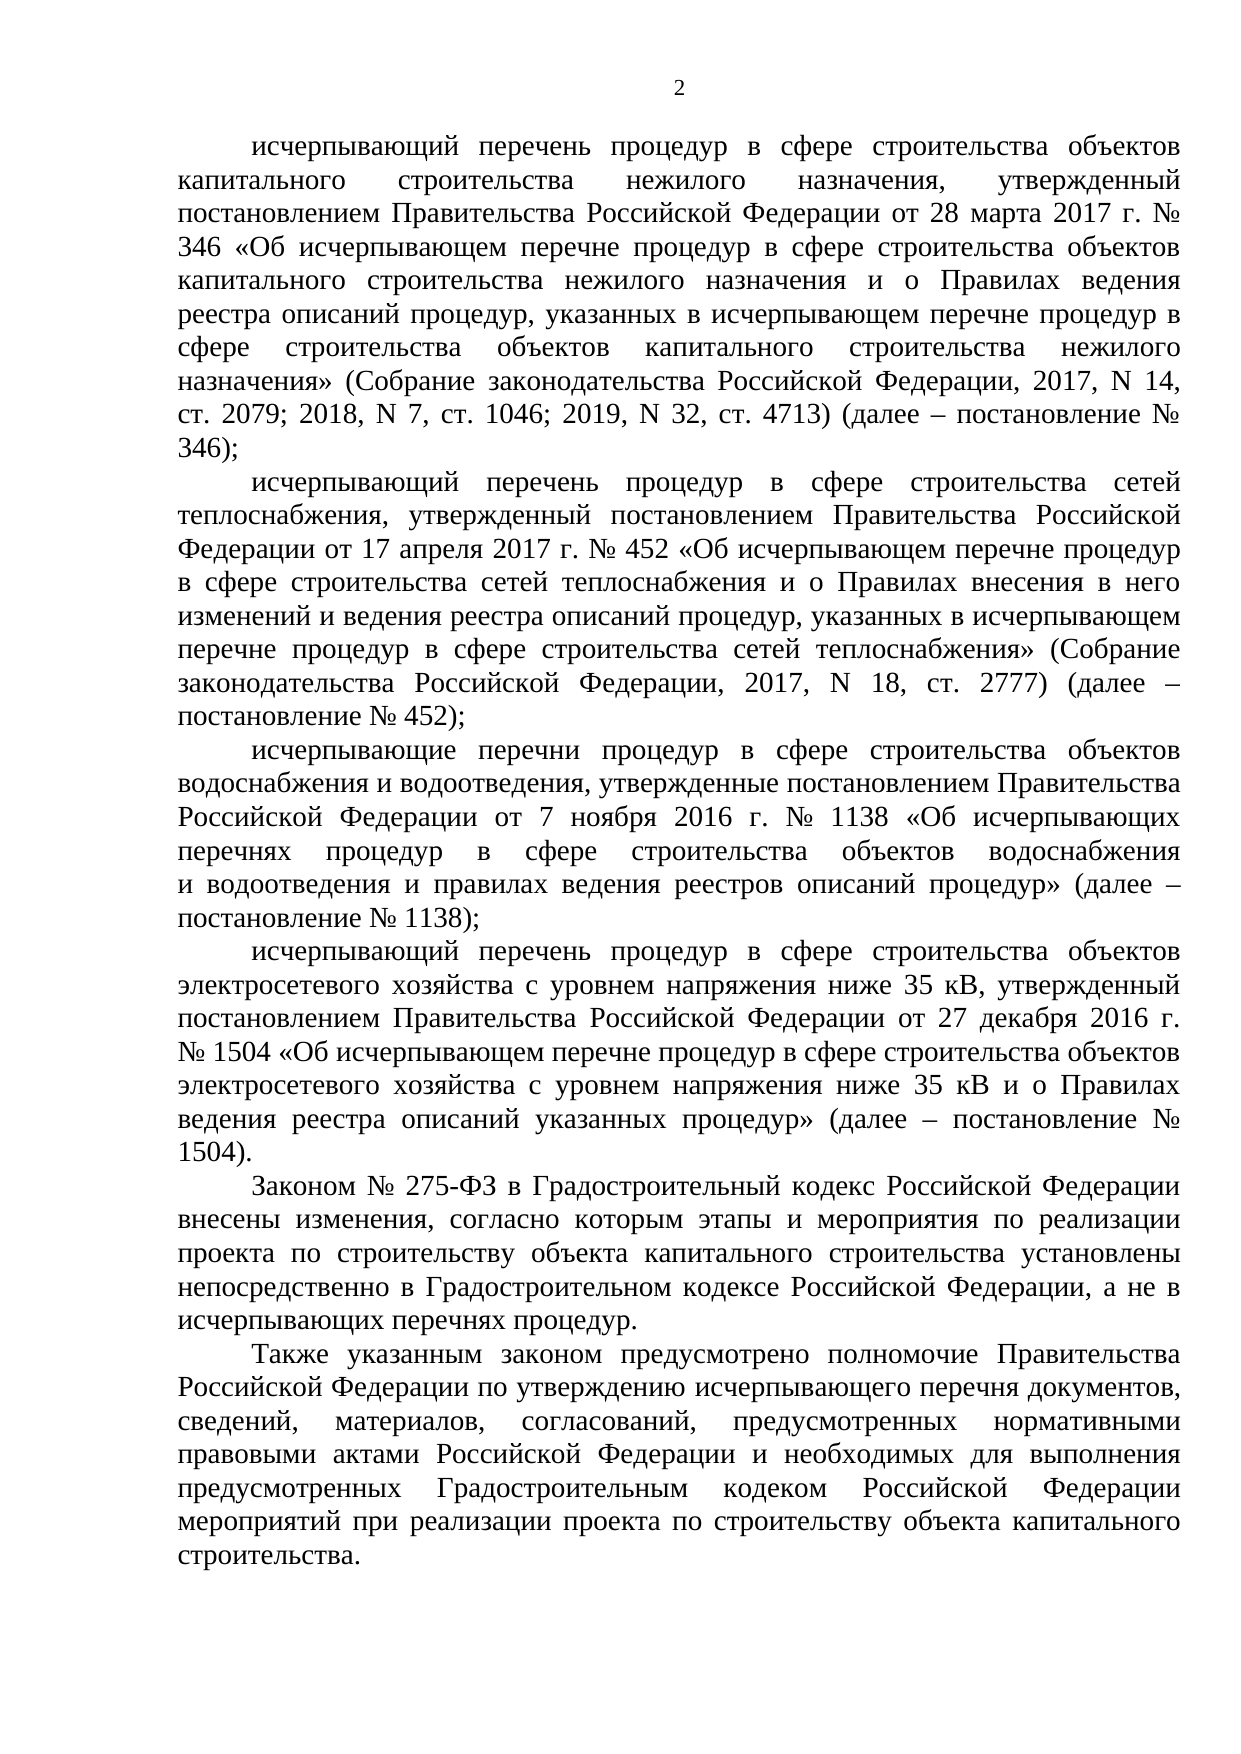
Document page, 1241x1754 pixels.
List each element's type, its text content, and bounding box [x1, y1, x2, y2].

text Законом № 275-ФЗ в Градостроительный кодекс Российской Федерации внесены изменения, согласно которым этапы и мероприятия по реализации проекта по строительству объекта капитального строительства установлены непосредственно в Градостроительном кодексе Российской Федерации, а не в исчерпывающих перечнях процедур. [177, 1168, 1181, 1336]
text исчерпывающий перечень процедур в сфере строительства сетей теплоснабжения, утвержденный постановлением Правительства Российской Федерации от 17 апреля 2017 г. № 452 «Об исчерпывающем перечне процедур в сфере строительства сетей теплоснабжения и о Правилах внесения в него изменений и ведения реестра описаний процедур, указанных в исчерпывающем перечне процедур в сфере строительства сетей теплоснабжения» (Собрание законодательства Российской Федерации, 2017, N 18, ст. 2777) (далее – постановление № 452); [177, 464, 1181, 732]
text исчерпывающий перечень процедур в сфере строительства объектов капитального строительства нежилого назначения, утвержденный постановлением Правительства Российской Федерации от 28 марта 2017 г. № 346 «Об исчерпывающем перечне процедур в сфере строительства объектов капитального строительства нежилого назначения и о Правилах ведения реестра описаний процедур, указанных в исчерпывающем перечне процедур в сфере строительства объектов капитального строительства нежилого назначения» (Собрание законодательства Российской Федерации, 2017, N 14, ст. 2079; 2018, N 7, ст. 1046; 2019, N 32, ст. 4713) (далее – постановление № 346); [177, 128, 1181, 464]
text исчерпывающие перечни процедур в сфере строительства объектов водоснабжения и водоотведения, утвержденные постановлением Правительства Российской Федерации от 7 ноября 2016 г. № 1138 «Об исчерпывающих перечнях процедур в сфере строительства объектов водоснабжения и водоотведения и правилах ведения реестров описаний процедур» (далее – постановление № 1138); [177, 732, 1181, 933]
text Также указанным законом предусмотрено полномочие Правительства Российской Федерации по утверждению исчерпывающего перечня документов, сведений, материалов, согласований, предусмотренных нормативными правовыми актами Российской Федерации и необходимых для выполнения предусмотренных Градостроительным кодеком Российской Федерации мероприятий при реализации проекта по строительству объекта капитального строительства. [177, 1336, 1181, 1571]
text исчерпывающий перечень процедур в сфере строительства объектов электросетевого хозяйства с уровнем напряжения ниже 35 кВ, утвержденный постановлением Правительства Российской Федерации от 27 декабря 2016 г. № 1504 «Об исчерпывающем перечне процедур в сфере строительства объектов электросетевого хозяйства с уровнем напряжения ниже 35 кВ и о Правилах ведения реестра описаний указанных процедур» (далее – постановление № 1504). [177, 933, 1181, 1168]
